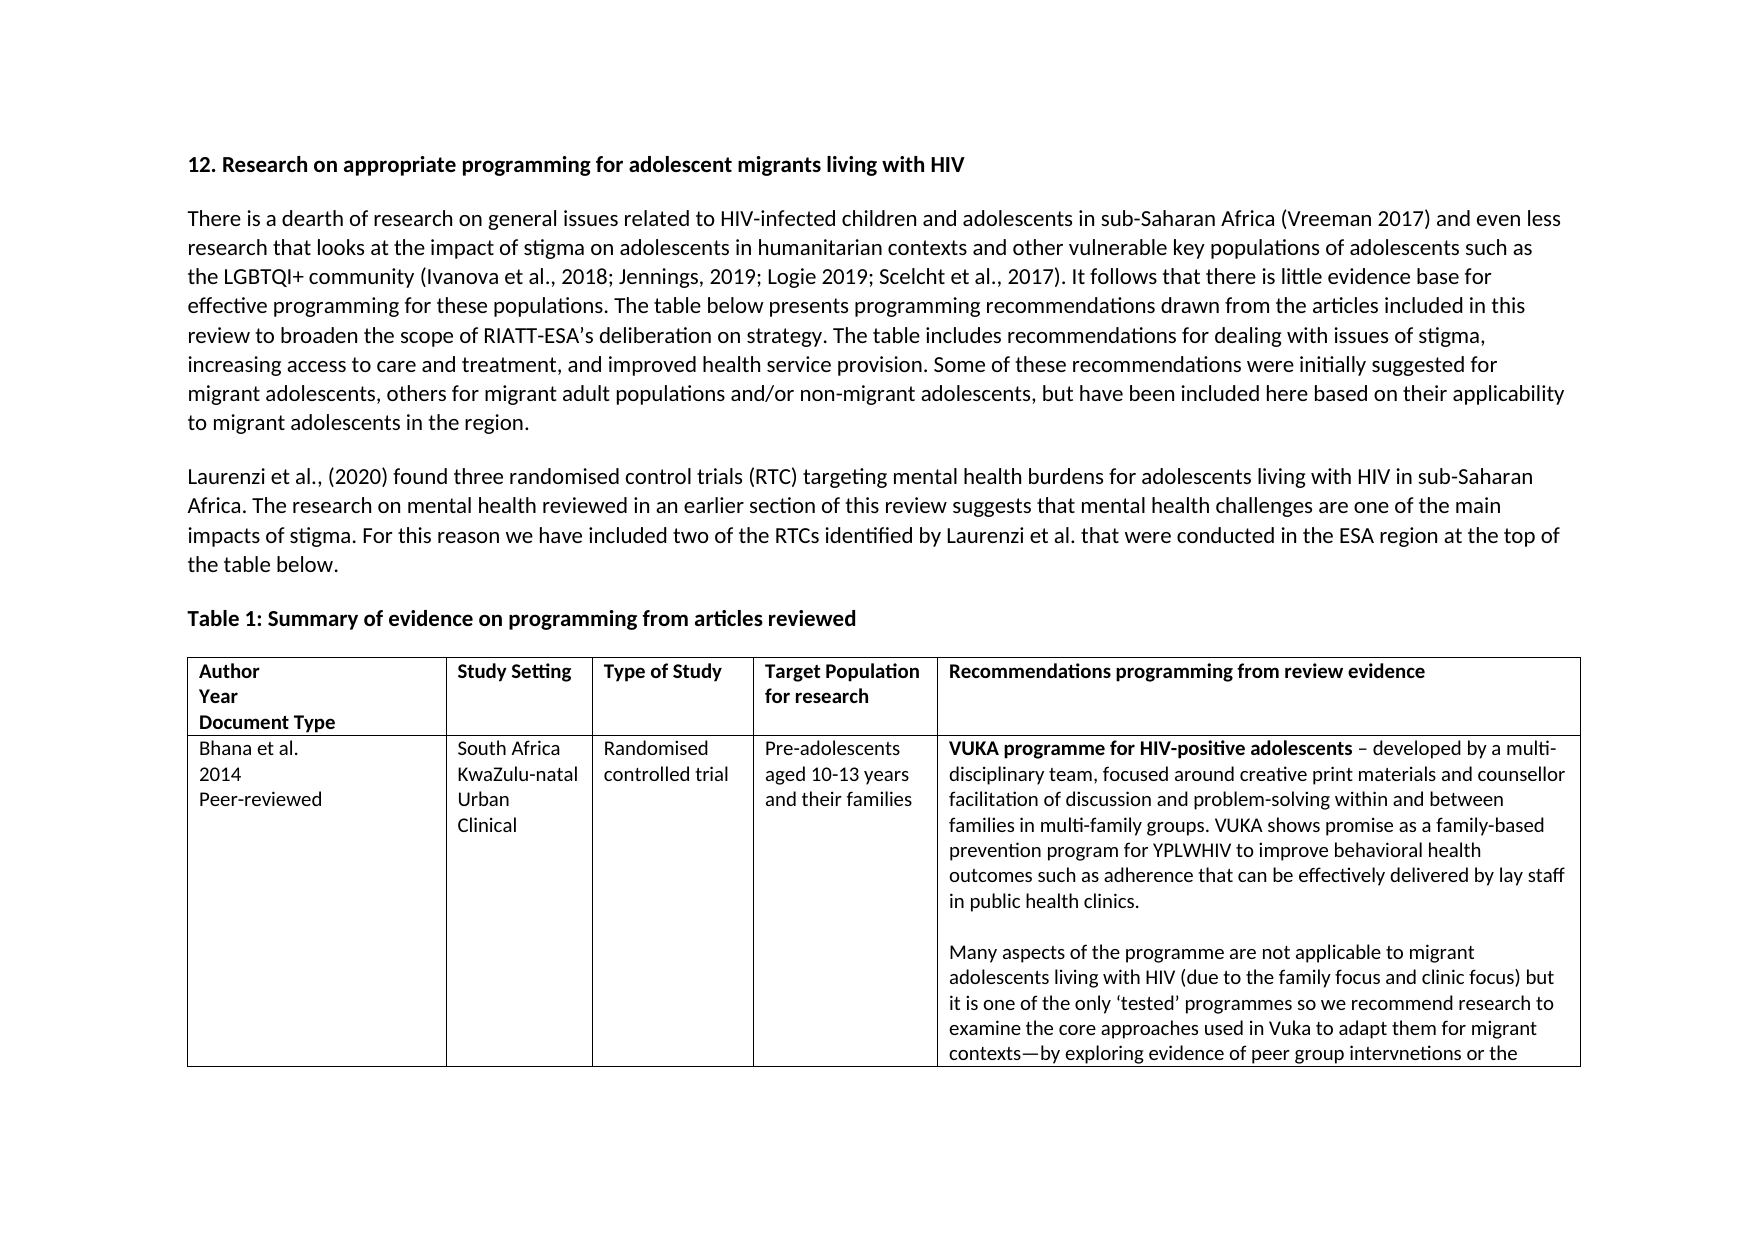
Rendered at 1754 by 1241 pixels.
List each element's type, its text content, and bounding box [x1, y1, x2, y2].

table_header Study Setting [447, 658, 592, 734]
table_header Recommendations programming from review evidence [938, 658, 1580, 734]
table_cell Bhana et al. 2014 Peer-reviewed [188, 736, 446, 1066]
table_header Author Year Document Type [188, 658, 446, 734]
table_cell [754, 736, 937, 1066]
table_header Type of Study [593, 658, 753, 734]
table_cell Randomised controlled trial [593, 736, 753, 1066]
text Table 1: Summary of evidence on programming from articles reviewed [187, 603, 1567, 632]
text Laurenzi et al., (2020) found three randomised control trials (RTC) targeting mental health burdens for adolescents living with HIV in sub-Saharan Africa. The research on mental health reviewed in an earlier section of this review suggests that mental health challenges are one of the main impacts of stigma. For this reason we have included two of the RTCs identified by Laurenzi et al. that were conducted in the ESA region at the top of the table below. [187, 461, 1567, 578]
text There is a dearth of research on general issues related to HIV-infected children and adolescents in sub-Saharan Africa (Vreeman 2017) and even less research that looks at the impact of stigma on adolescents in humanitarian contexts and other vulnerable key populations of adolescents such as the LGBTQI+ community (Ivanova et al., 2018; Jennings, 2019; Logie 2019; Scelcht et al., 2017). It follows that there is little evidence base for effective programming for these populations. The table below presents programming recommendations drawn from the articles included in this review to broaden the scope of RIATT-ESA’s deliberation on strategy. The table includes recommendations for dealing with issues of stigma, increasing access to care and treatment, and improved health service provision. Some of these recommendations were initially suggested for migrant adolescents, others for migrant adult populations and/or non-migrant adolescents, but have been included here based on their applicability to migrant adolescents in the region. [187, 203, 1567, 436]
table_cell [447, 736, 592, 1066]
table_header Target Population for research [754, 658, 937, 734]
subtitle 12. Research on appropriate programming for adolescent migrants living with HIV [187, 150, 1567, 178]
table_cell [938, 736, 1580, 1066]
